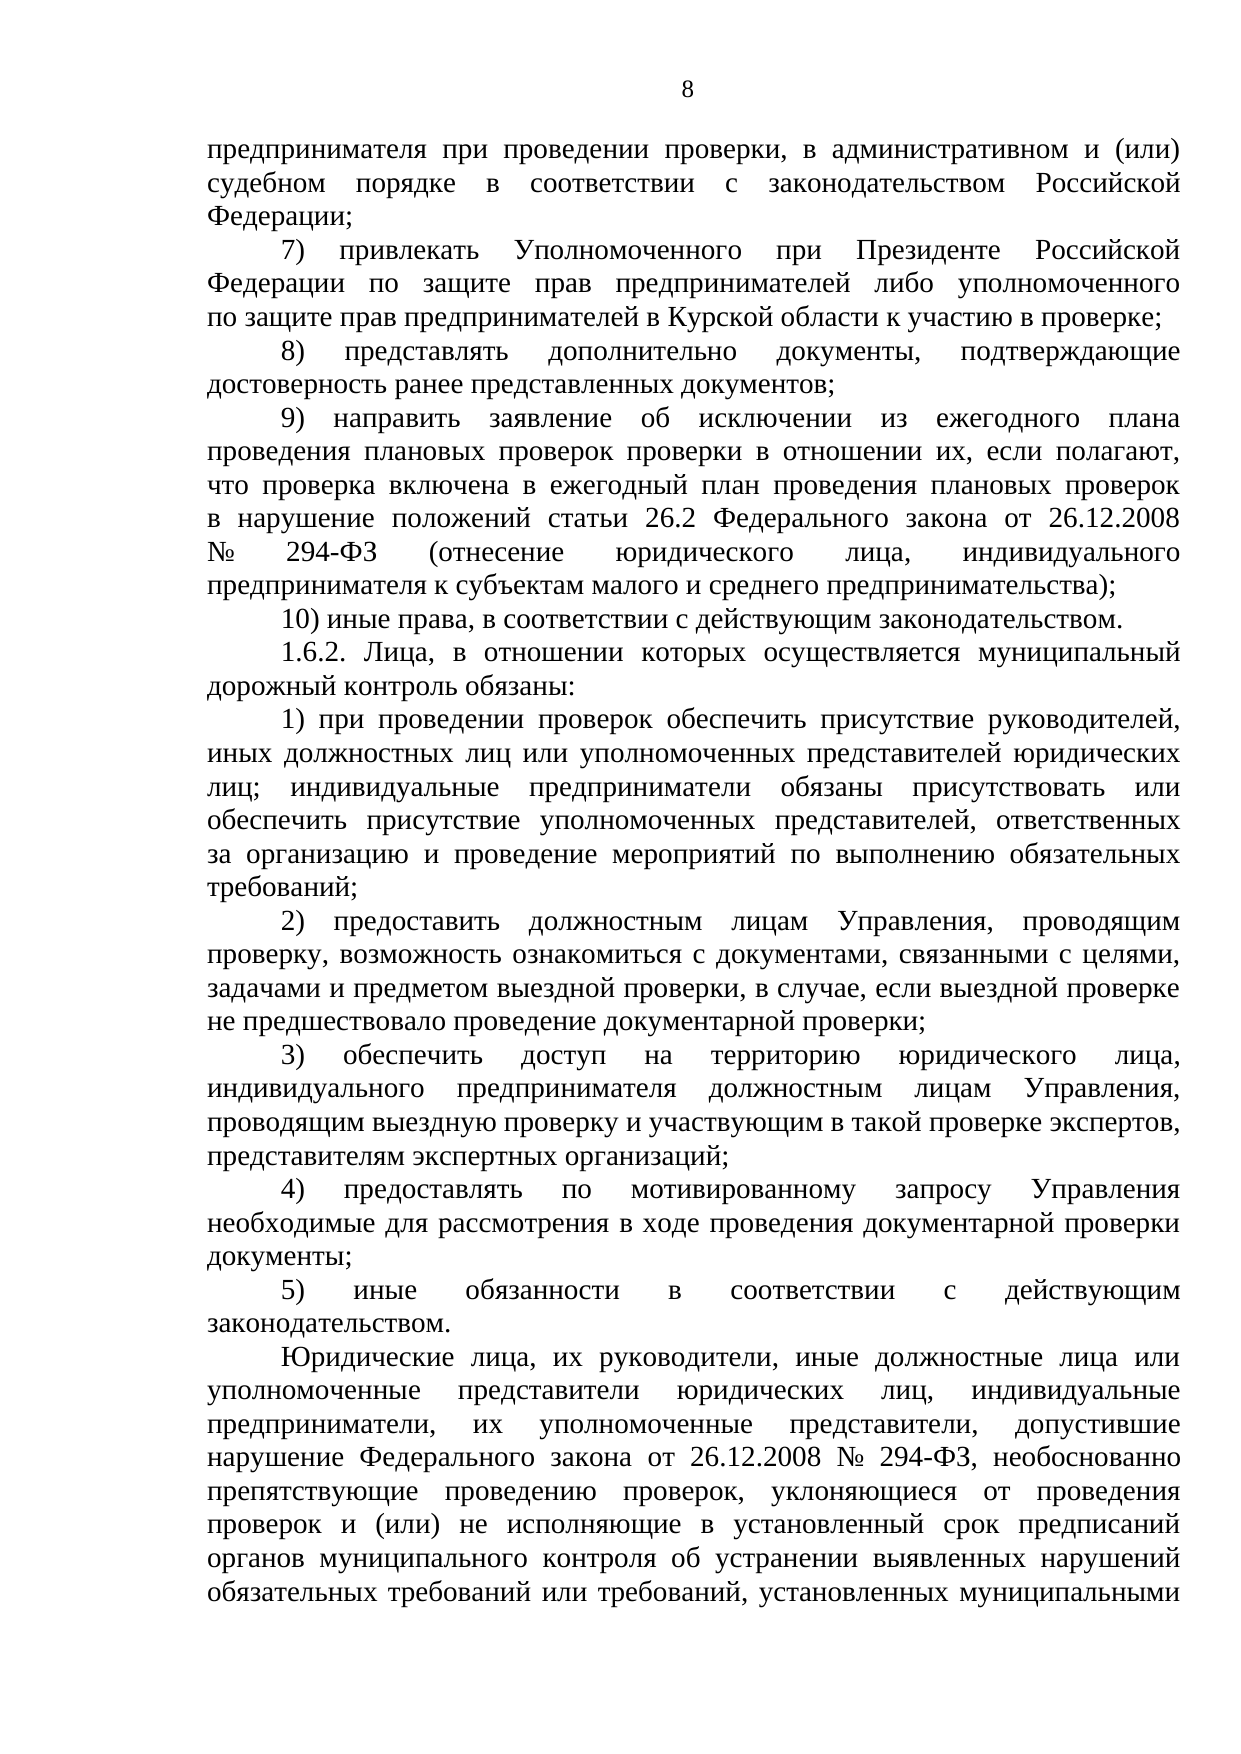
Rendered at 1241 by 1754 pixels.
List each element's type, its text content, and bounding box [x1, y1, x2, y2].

text 5) иные обязанности в соответствии с действующим законодательством. [207, 1272, 1181, 1339]
text 4) предоставлять по мотивированному запросу Управления необходимые для рассмотрения в ходе проведения документарной проверки документы; [207, 1171, 1181, 1272]
text 9) направить заявление об исключении из ежегодного плана проведения плановых проверок проверки в отношении их, если полагают, что проверка включена в ежегодный план проведения плановых проверок в нарушение положений статьи 26.2 Федерального закона от 26.12.2008 № 294-ФЗ (отнесение юридического лица, индивидуального предпринимателя к субъектам малого и среднего предпринимательства); [207, 400, 1181, 601]
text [207, 131, 1181, 232]
text 1) при проведении проверок обеспечить присутствие руководителей, иных должностных лиц или уполномоченных представителей юридических лиц; индивидуальные предприниматели обязаны присутствовать или обеспечить присутствие уполномоченных представителей, ответственных за организацию и проведение мероприятий по выполнению обязательных требований; [207, 702, 1181, 903]
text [207, 1339, 1181, 1607]
text 1.6.2. Лица, в отношении которых осуществляется муниципальный дорожный контроль обязаны: [207, 634, 1181, 702]
text 3) обеспечить доступ на территорию юридического лица, индивидуального предпринимателя должностным лицам Управления, проводящим выездную проверку и участвующим в такой проверке экспертов, представителям экспертных организаций; [207, 1037, 1181, 1171]
text 7) привлекать Уполномоченного при Президенте Российской Федерации по защите прав предпринимателей либо уполномоченного по защите прав предпринимателей в Курской области к участию в проверке; [207, 232, 1181, 333]
text 2) предоставить должностным лицам Управления, проводящим проверку, возможность ознакомиться с документами, связанными с целями, задачами и предметом выездной проверки, в случае, если выездной проверке не предшествовало проведение документарной проверки; [207, 903, 1181, 1037]
text 8) представлять дополнительно документы, подтверждающие достоверность ранее представленных документов; [207, 333, 1181, 400]
text 10) иные права, в соответствии с действующим законодательством. [207, 601, 1181, 634]
